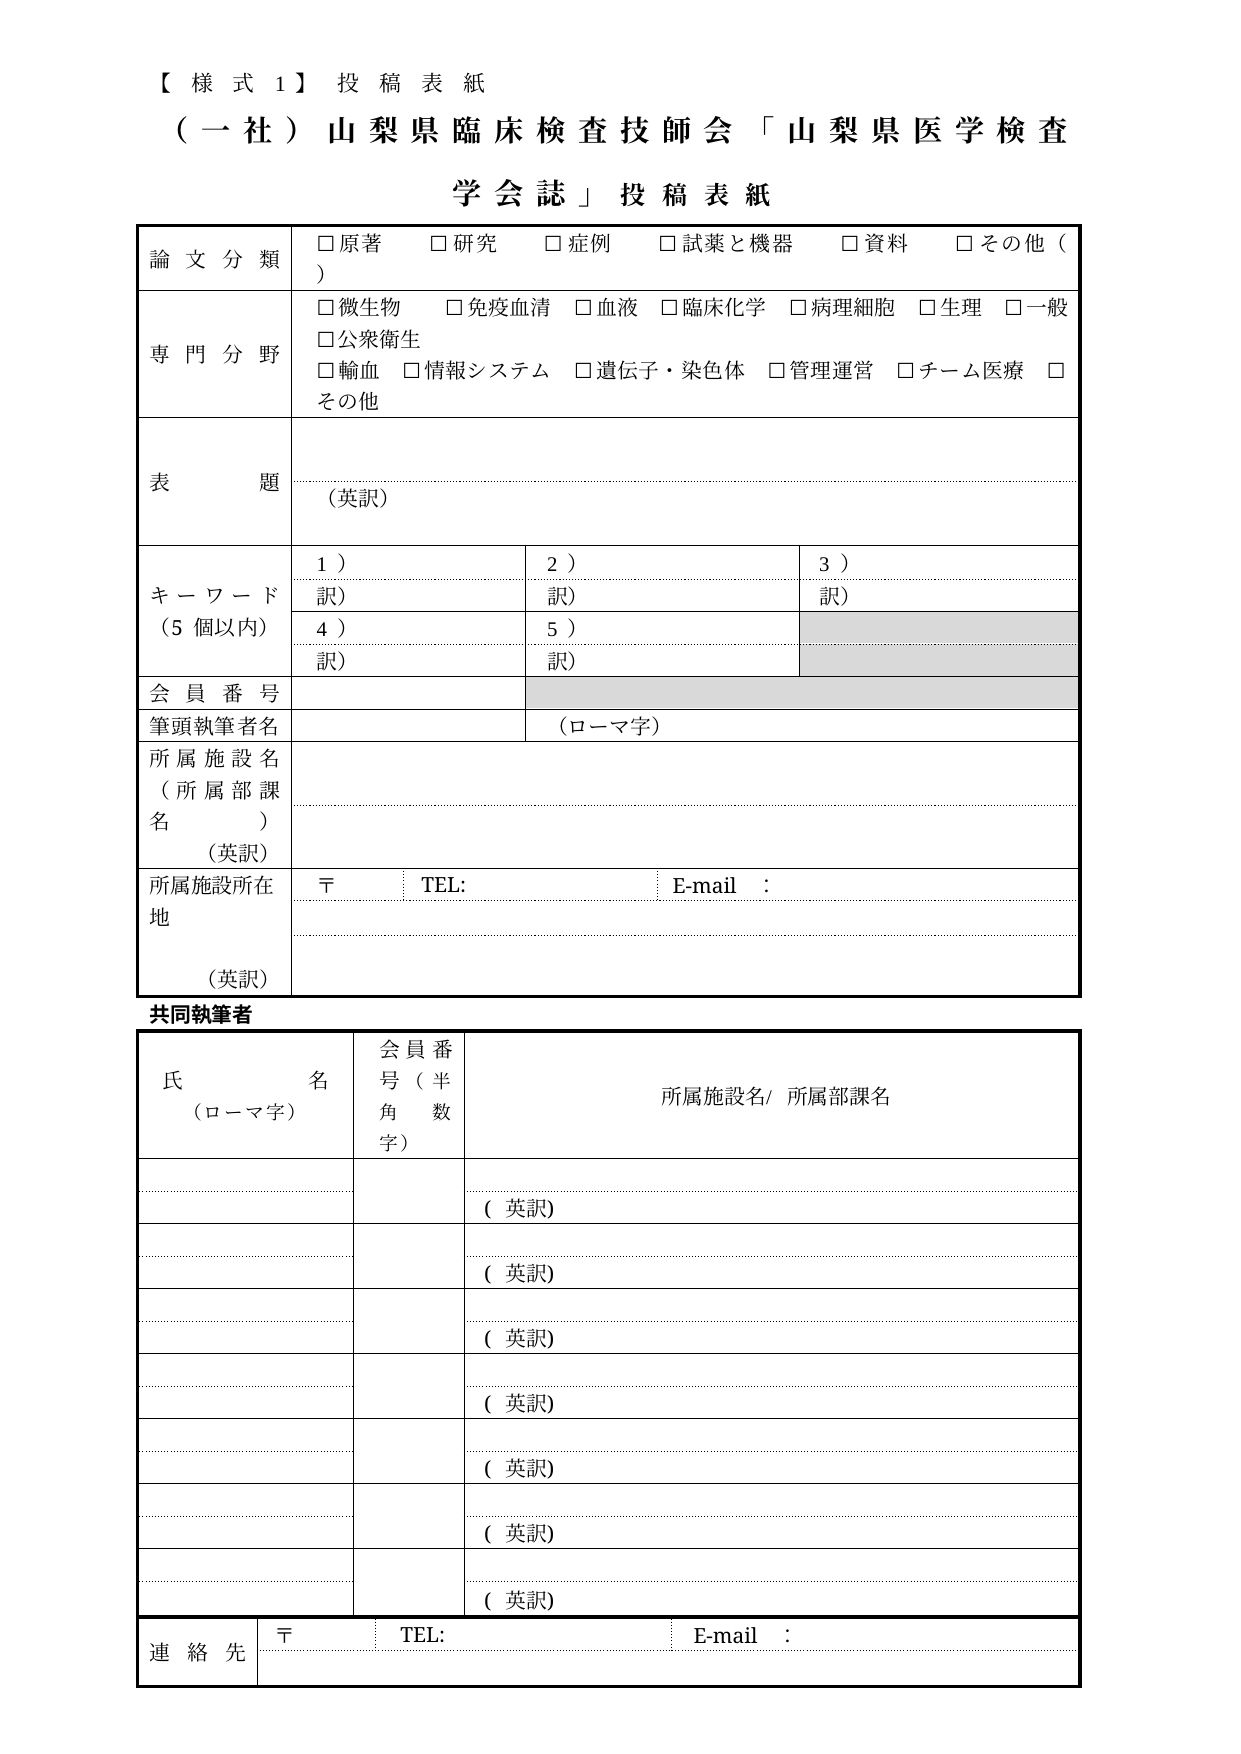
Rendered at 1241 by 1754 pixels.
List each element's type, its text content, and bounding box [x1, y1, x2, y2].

table_cell 筆頭執筆者名 [139, 710, 291, 741]
table_cell 表題 [139, 418, 291, 544]
table_cell 会員番号 [139, 677, 291, 708]
table_cell 1） [292, 546, 525, 578]
table_cell (英訳) [465, 1256, 1078, 1288]
table_cell TEL: [404, 869, 657, 900]
table_header 論文分類 [139, 227, 291, 290]
table_cell [465, 1354, 1078, 1386]
table_cell [139, 1451, 353, 1483]
table_header 会員番号（半角数字） [354, 1033, 464, 1158]
table_cell [139, 1516, 353, 1548]
table_cell [292, 742, 1078, 805]
table_cell [139, 1581, 353, 1615]
table_cell 訳） [526, 644, 799, 676]
table_cell 訳） [292, 644, 525, 676]
table_cell [139, 1386, 353, 1418]
table_cell (英訳) [465, 1386, 1078, 1418]
table_cell [354, 1419, 464, 1483]
table_cell (英訳) [465, 1191, 1078, 1223]
table_cell [258, 1650, 1078, 1684]
table_cell [139, 1224, 353, 1256]
table_cell [354, 1549, 464, 1615]
table_cell 5） [526, 612, 799, 643]
table_cell [465, 1289, 1078, 1321]
table_cell [465, 1159, 1078, 1191]
table_cell [139, 1354, 353, 1386]
table_header 原著 研究 症例 試薬と機器 資料 その他（ ） [292, 227, 1078, 290]
table_cell [800, 612, 1078, 643]
table_cell [292, 710, 525, 741]
table_header 氏 名 （ローマ字） [139, 1033, 353, 1158]
table_cell 訳） [292, 579, 525, 611]
table_cell (英訳) [465, 1516, 1078, 1548]
table_cell 微生物 免疫血清 血液 臨床化学 病理細胞 生理 一般 公衆衛生 輸血 情報システム 遺伝子・染色体 管理運営 チーム医療 その他 [292, 291, 1078, 417]
table_cell [526, 677, 1078, 708]
table_cell （ローマ字） [526, 710, 1078, 741]
table_cell [465, 1549, 1078, 1581]
table_cell [292, 900, 1078, 935]
table_cell 所属施設所在地 （英訳） [139, 869, 291, 995]
table_cell [800, 644, 1078, 676]
table_cell E-mail： [671, 1619, 1078, 1650]
table_cell (英訳) [465, 1581, 1078, 1615]
text 【様式1】投稿表紙 [149, 66, 1091, 98]
table_header 所属施設名/所属部課名 [465, 1033, 1078, 1158]
table_cell (英訳) [465, 1451, 1078, 1483]
table_cell [354, 1224, 464, 1288]
table_cell 所属施設名 （所属部課名） （英訳） [139, 742, 291, 868]
table_cell [354, 1484, 464, 1548]
table_cell [292, 805, 1078, 868]
table_cell 訳） [526, 579, 799, 611]
table_cell 〒 [292, 869, 404, 900]
table_cell [292, 677, 525, 708]
table_cell 2） [526, 546, 799, 578]
table_cell [139, 1549, 353, 1581]
table_cell 訳） [800, 579, 1078, 611]
table_cell 4） [292, 612, 525, 643]
text （一社）山梨県臨床検査技師会「山梨県医学検査学会誌」投稿表紙 [149, 98, 1091, 224]
table_cell (英訳) [465, 1321, 1078, 1353]
table_cell キーワード （5個以内） [139, 546, 291, 676]
table_cell [354, 1354, 464, 1418]
table_cell [465, 1484, 1078, 1516]
table_cell [292, 935, 1078, 995]
table_cell 専門分野 [139, 291, 291, 417]
table_cell [139, 1191, 353, 1223]
table_cell E-mail： [657, 869, 1078, 900]
table_cell [465, 1419, 1078, 1451]
table_cell [139, 1159, 353, 1191]
table_cell TEL: [376, 1619, 671, 1650]
table_cell [292, 418, 1078, 481]
table_cell （英訳） [292, 481, 1078, 544]
table_cell [139, 1419, 353, 1451]
table_cell [139, 1484, 353, 1516]
table_cell 連絡先 [139, 1619, 257, 1684]
table_cell 〒 [258, 1619, 376, 1650]
table_cell 3） [800, 546, 1078, 578]
table_cell [139, 1289, 353, 1321]
text 共同執筆者 [149, 998, 1091, 1029]
table_cell [465, 1224, 1078, 1256]
table_cell [354, 1289, 464, 1353]
table_cell [139, 1321, 353, 1353]
table_cell [139, 1256, 353, 1288]
table_cell [354, 1159, 464, 1223]
